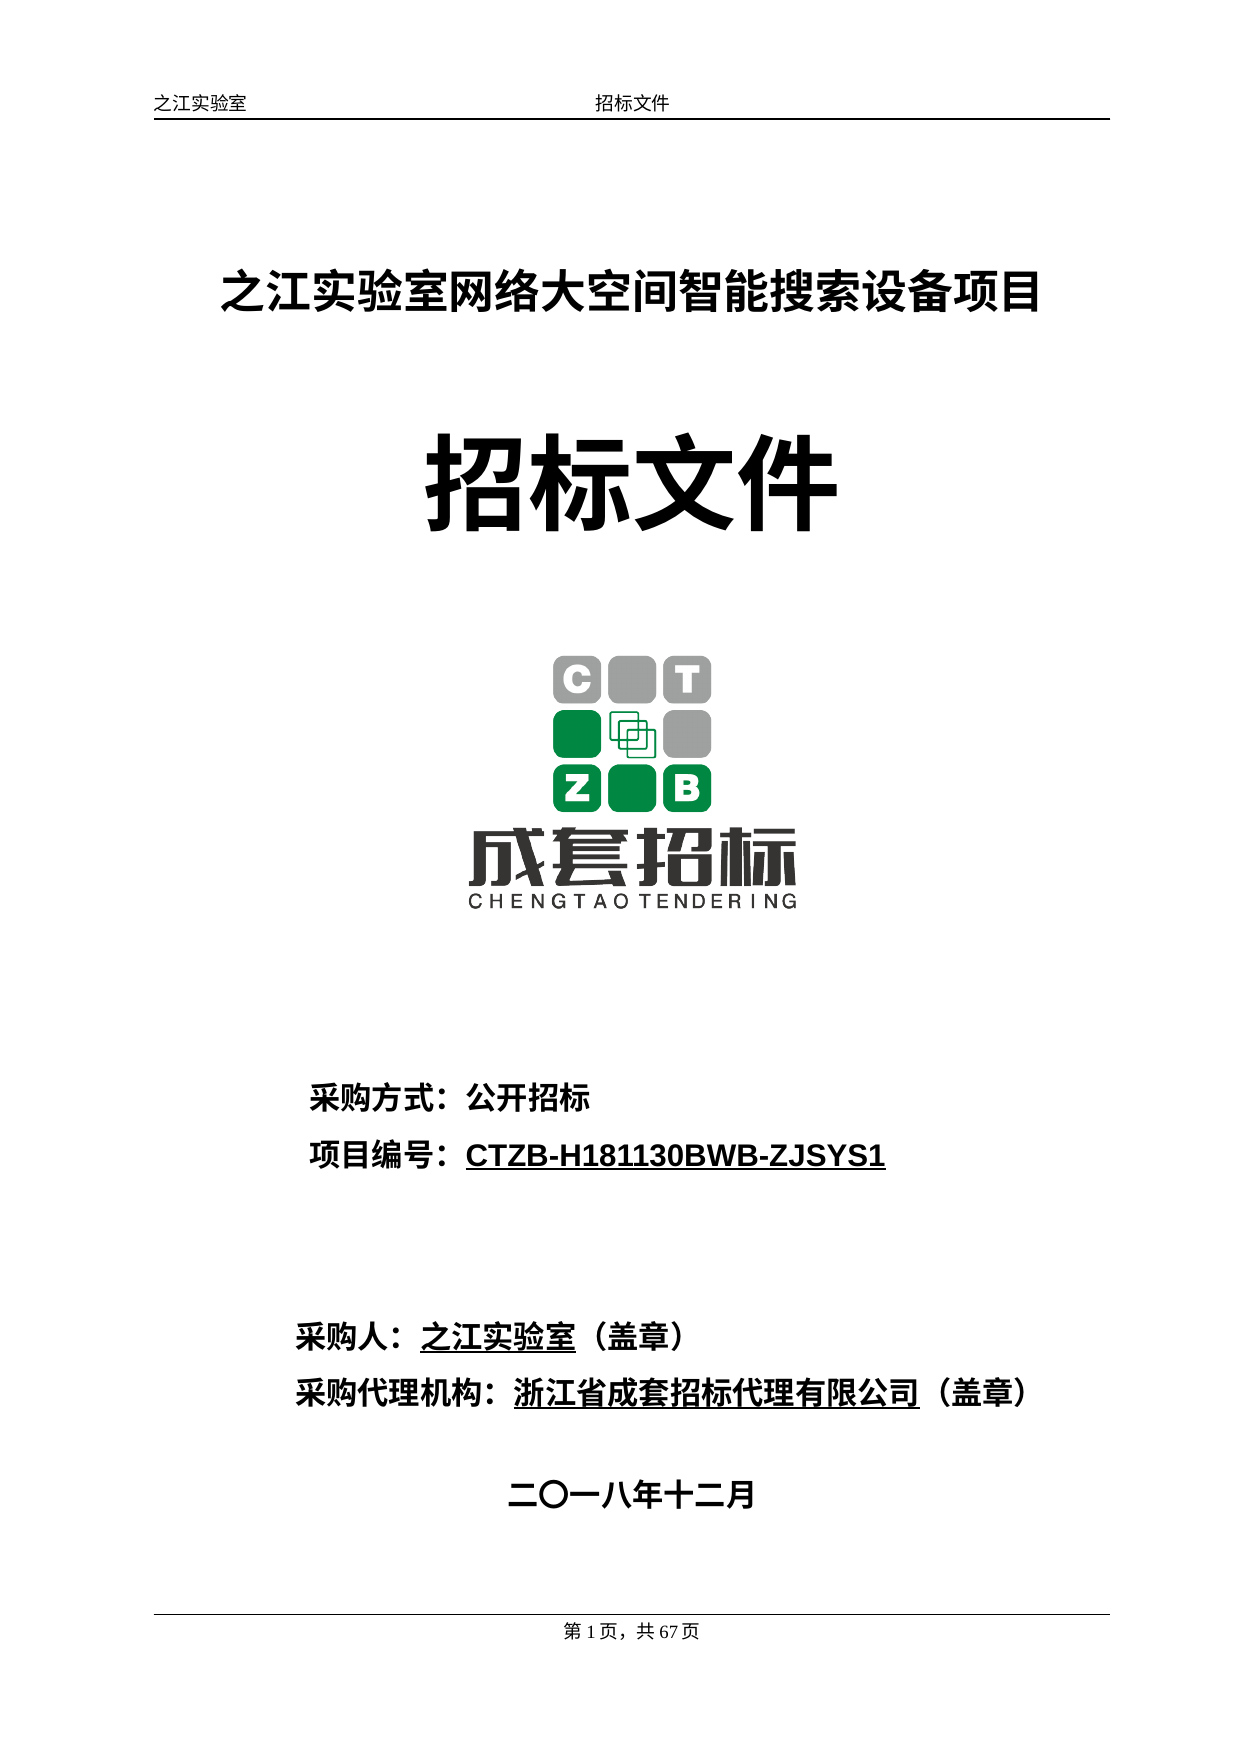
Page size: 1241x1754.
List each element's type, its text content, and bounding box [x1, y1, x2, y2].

text 二〇一八年十二月 [153, 1470, 1110, 1515]
text 之江实验室网络大空间智能搜索设备项目 [153, 256, 1110, 322]
picture [199, 560, 1065, 1004]
text 项目编号：CTZB-H181130BWB-ZJSYS1 [153, 1130, 1110, 1175]
text 采购方式：公开招标 [153, 1073, 1110, 1118]
text 采购代理机构：浙江省成套招标代理有限公司（盖章） [153, 1368, 1110, 1414]
text 采购人：之江实验室（盖章） [153, 1312, 1110, 1357]
